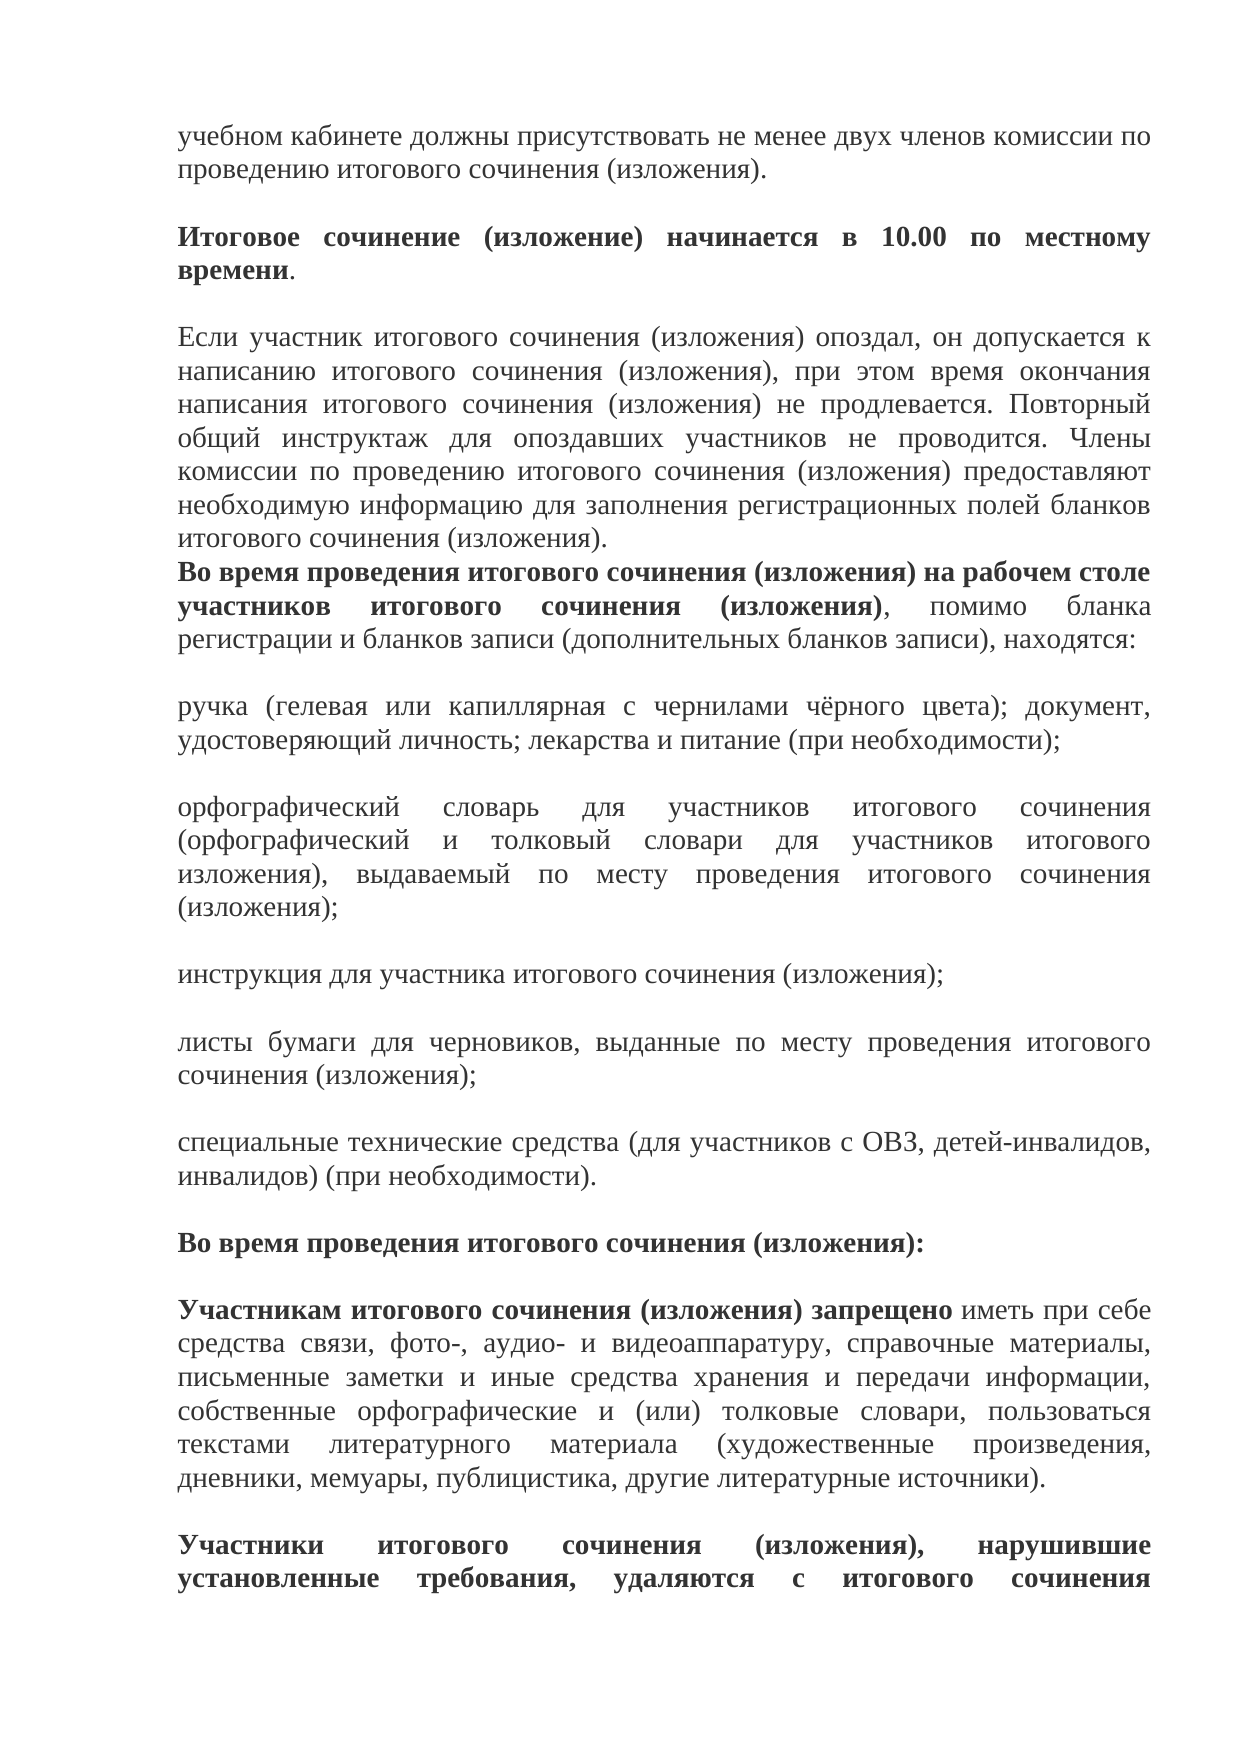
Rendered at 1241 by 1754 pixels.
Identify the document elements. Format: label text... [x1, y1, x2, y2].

text Участникам итогового сочинения (изложения) запрещено иметь при себе средства связи, фото-, аудио- и видеоаппаратуру, справочные материалы, письменные заметки и иные средства хранения и передачи информации, собственные орфографические и (или) толковые словари, пользоваться текстами литературного материала (художественные произведения, дневники, мемуары, публицистика, другие литературные источники). [177, 1292, 1152, 1493]
text Итоговое сочинение (изложение) начинается в 10.00 по местному времени. [177, 219, 1152, 286]
text Во время проведения итогового сочинения (изложения) на рабочем столе участников итогового сочинения (изложения), помимо бланка регистрации и бланков записи (дополнительных бланков записи), находятся: [177, 554, 1152, 655]
text орфографический словарь для участников итогового сочинения (орфографический и толковый словари для участников итогового изложения), выдаваемый по месту проведения итогового сочинения (изложения); [177, 789, 1152, 923]
text Во время проведения итогового сочинения (изложения): [177, 1225, 1152, 1258]
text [177, 1527, 1152, 1594]
text листы бумаги для черновиков, выданные по месту проведения итогового сочинения (изложения); [177, 1024, 1152, 1091]
text специальные технические средства (для участников с ОВЗ, детей-инвалидов, инвалидов) (при необходимости). [177, 1124, 1152, 1191]
text ручка (гелевая или капиллярная с чернилами чёрного цвета); документ, удостоверяющий личность; лекарства и питание (при необходимости); [177, 688, 1152, 755]
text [177, 118, 1152, 185]
text инструкция для участника итогового сочинения (изложения); [177, 957, 1152, 990]
text Если участник итогового сочинения (изложения) опоздал, он допускается к написанию итогового сочинения (изложения), при этом время окончания написания итогового сочинения (изложения) не продлевается. Повторный общий инструктаж для опоздавших участников не проводится. Члены комиссии по проведению итогового сочинения (изложения) предоставляют необходимую информацию для заполнения регистрационных полей бланков итогового сочинения (изложения). [177, 319, 1152, 554]
